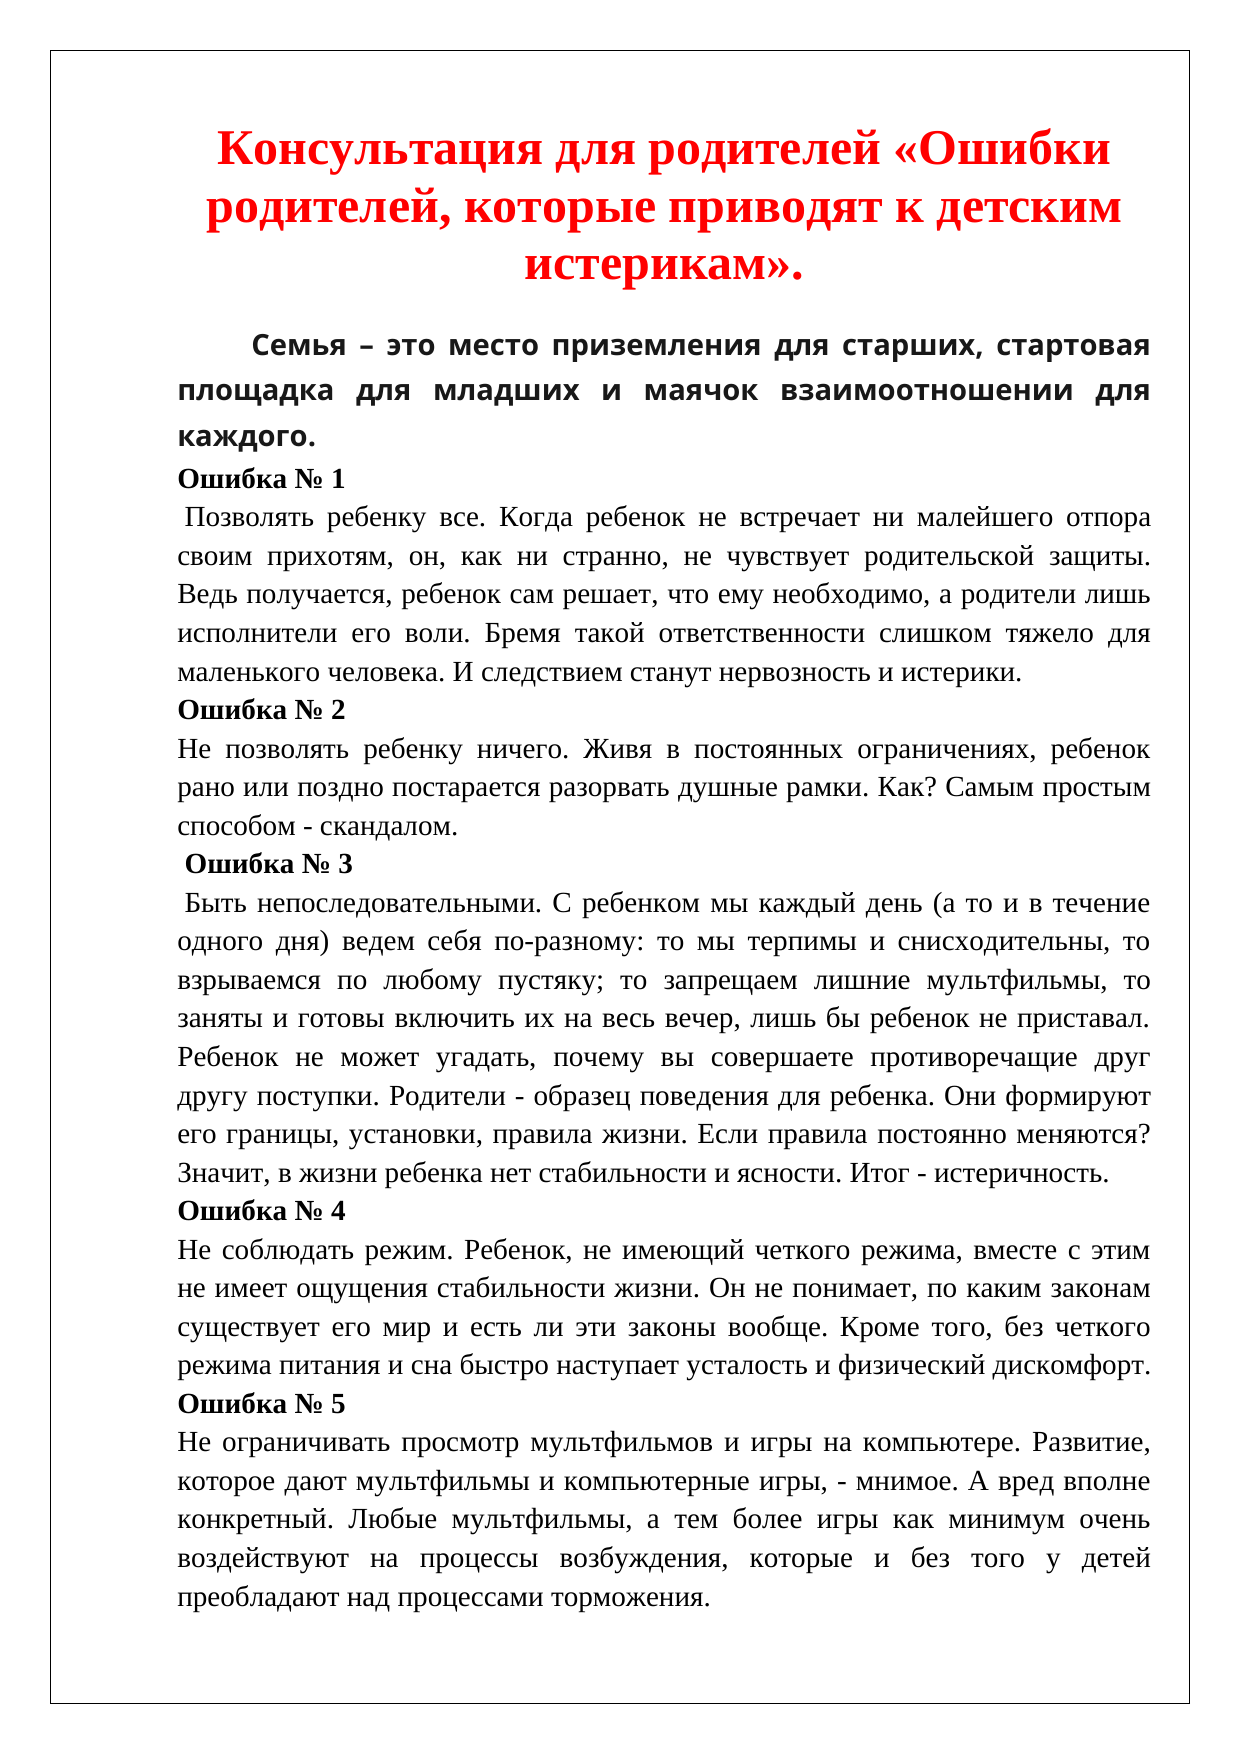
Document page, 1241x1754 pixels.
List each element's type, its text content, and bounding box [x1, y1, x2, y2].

text Не позволять ребенку ничего. Живя в постоянных ограничениях, ребенок рано или поздно постарается разорвать душные рамки. Как? Самым простым способом - скандалом. [177, 731, 1152, 841]
text Ошибка № 5 [177, 1386, 1152, 1419]
text Позволять ребенку все. Когда ребенок не встречает ни малейшего отпора своим прихотям, он, как ни странно, не чувствует родительской защиты. Ведь получается, ребенок сам решает, что ему необходимо, а родители лишь исполнители его воли. Бремя такой ответственности слишком тяжело для маленького человека. И следствием станут нервозность и истерики. [177, 499, 1152, 687]
text Не ограничивать просмотр мультфильмов и игры на компьютере. Развитие, которое дают мультфильмы и компьютерные игры, - мнимое. А вред вполне конкретный. Любые мультфильмы, а тем более игры как минимум очень воздействуют на процессы возбуждения, которые и без того у детей преобладают над процессами торможения. [177, 1424, 1152, 1612]
text Ошибка № 1 [177, 461, 1152, 494]
text Консультация для родителей «Ошибки родителей, которые приводят к детским истерикам». [177, 118, 1152, 291]
text Быть непоследовательными. С ребенком мы каждый день (а то и в течение одного дня) ведем себя по-разному: то мы терпимы и снисходительны, то взрываемся по любому пустяку; то запрещаем лишние мультфильмы, то заняты и готовы включить их на весь вечер, лишь бы ребенок не приставал. Ребенок не может угадать, почему вы совершаете противоречащие друг другу поступки. Родители - образец поведения для ребенка. Они формируют его границы, установки, правила жизни. Если правила постоянно меняются? Значит, в жизни ребенка нет стабильности и ясности. Итог - истеричность. [177, 885, 1152, 1188]
text Ошибка № 3 [177, 846, 1152, 880]
text Не соблюдать режим. Ребенок, не имеющий четкого режима, вместе с этим не имеет ощущения стабильности жизни. Он не понимает, по каким законам существует его мир и есть ли эти законы вообще. Кроме того, без четкого режима питания и сна быстро наступает усталость и физический дискомфорт. [177, 1232, 1152, 1381]
text Ошибка № 2 [177, 692, 1152, 726]
text Семья – это место приземления для старших, стартовая площадка для младших и маячок взаимоотношении для каждого. [177, 324, 1152, 455]
text Ошибка № 4 [177, 1193, 1152, 1227]
